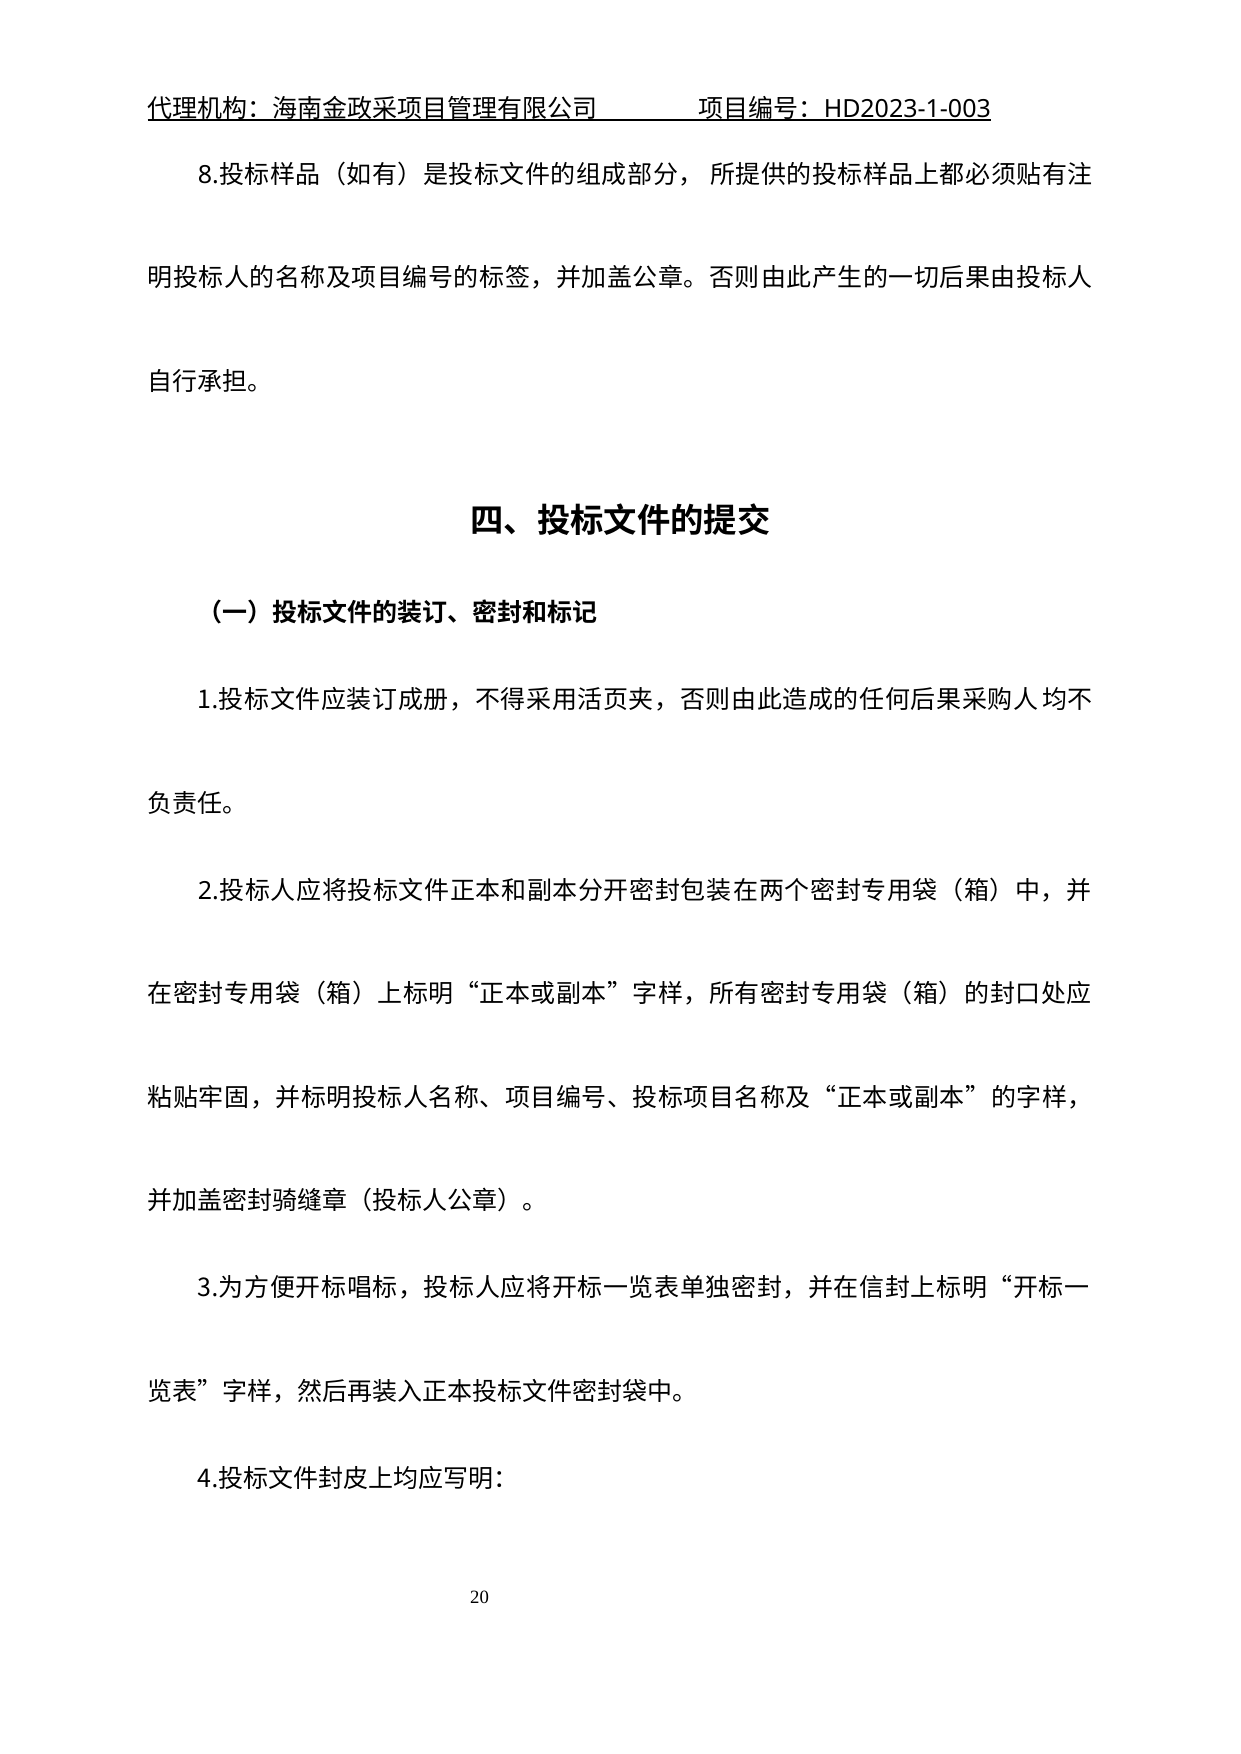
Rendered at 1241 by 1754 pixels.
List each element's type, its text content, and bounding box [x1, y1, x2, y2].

text 4.投标文件封皮上均应写明： [148, 1442, 1093, 1511]
text 3.为方便开标唱标，投标人应将开标一览表单独密封，并在信封上标明“开标一览表”字样，然后再装入正本投标文件密封袋中。 [148, 1251, 1093, 1423]
subtitle 四、投标文件的提交 [148, 483, 1093, 552]
subtitle （一）投标文件的装订、密封和标记 [148, 576, 1093, 645]
text 8.投标样品（如有）是投标文件的组成部分， 所提供的投标样品上都必须贴有注明投标人的名称及项目编号的标签，并加盖公章。否则由此产生的一切后果由投标人自行承担。 [148, 138, 1093, 413]
text 1.投标文件应装订成册，不得采用活页夹，否则由此造成的任何后果采购人均不负责任。 [148, 663, 1093, 836]
text 2.投标人应将投标文件正本和副本分开密封包装在两个密封专用袋（箱）中，并在密封专用袋（箱）上标明“正本或副本”字样，所有密封专用袋（箱）的封口处应粘贴牢固，并标明投标人名称、项目编号、投标项目名称及“正本或副本”的字样，并加盖密封骑缝章（投标人公章）。 [148, 854, 1093, 1233]
